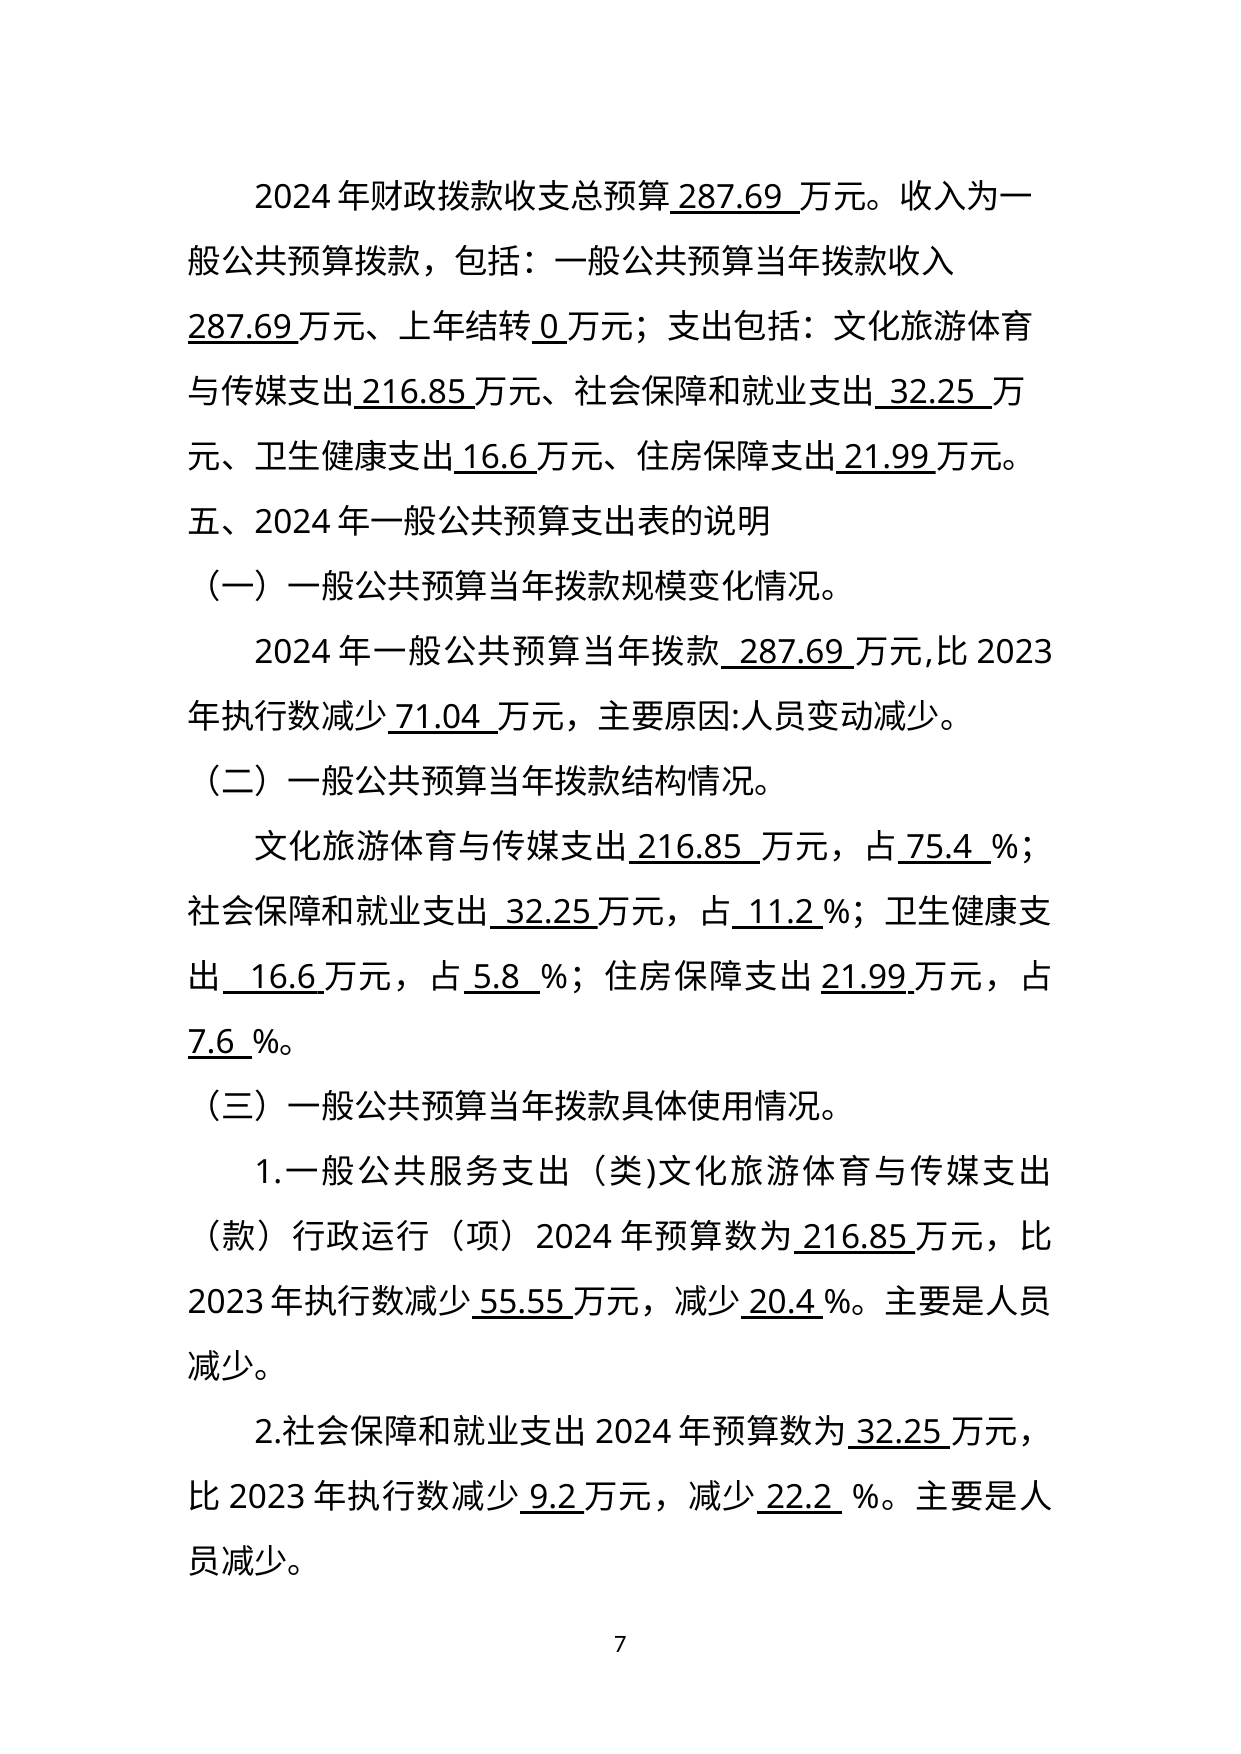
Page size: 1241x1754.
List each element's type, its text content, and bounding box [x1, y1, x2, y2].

text （二）一般公共预算当年拨款结构情况。 [187, 747, 1053, 812]
text 2.社会保障和就业支出2024年预算数为 32.25 万元，比2023年执行数减少 9.2万元，减少 22.2 %。主要是人员减少。 [187, 1397, 1053, 1592]
text （三）一般公共预算当年拨款具体使用情况。 [187, 1072, 1053, 1137]
text 2024年财政拨款收支总预算 287.69 万元。收入为一般公共预算拨款，包括：一般公共预算当年拨款收入287.69万元、上年结转 0 万元；支出包括：文化旅游体育与传媒支出 216.85 万元、社会保障和就业支出 32.25 万元、卫生健康支出 16.6 万元、住房保障支出 21.99万元。 [187, 162, 1053, 487]
text 1.一般公共服务支出（类)文化旅游体育与传媒支出（款）行政运行（项）2024年预算数为 216.85万元，比2023年执行数减少 55.55 万元，减少 20.4 %。主要是人员减少。 [187, 1137, 1053, 1397]
text 五、2024年一般公共预算支出表的说明 [187, 487, 1053, 552]
text 文化旅游体育与传媒支出 216.85 万元，占 75.4 %；社会保障和就业支出 32.25万元，占 11.2 %；卫生健康支出 16.6万元，占 5.8 %；住房保障支出21.99万元，占 7.6 %。 [187, 812, 1053, 1072]
text （一）一般公共预算当年拨款规模变化情况。 [187, 552, 1053, 617]
text 2024年一般公共预算当年拨款 287.69 万元,比2023 年执行数减少 71.04 万元，主要原因:人员变动减少。 [187, 617, 1053, 747]
